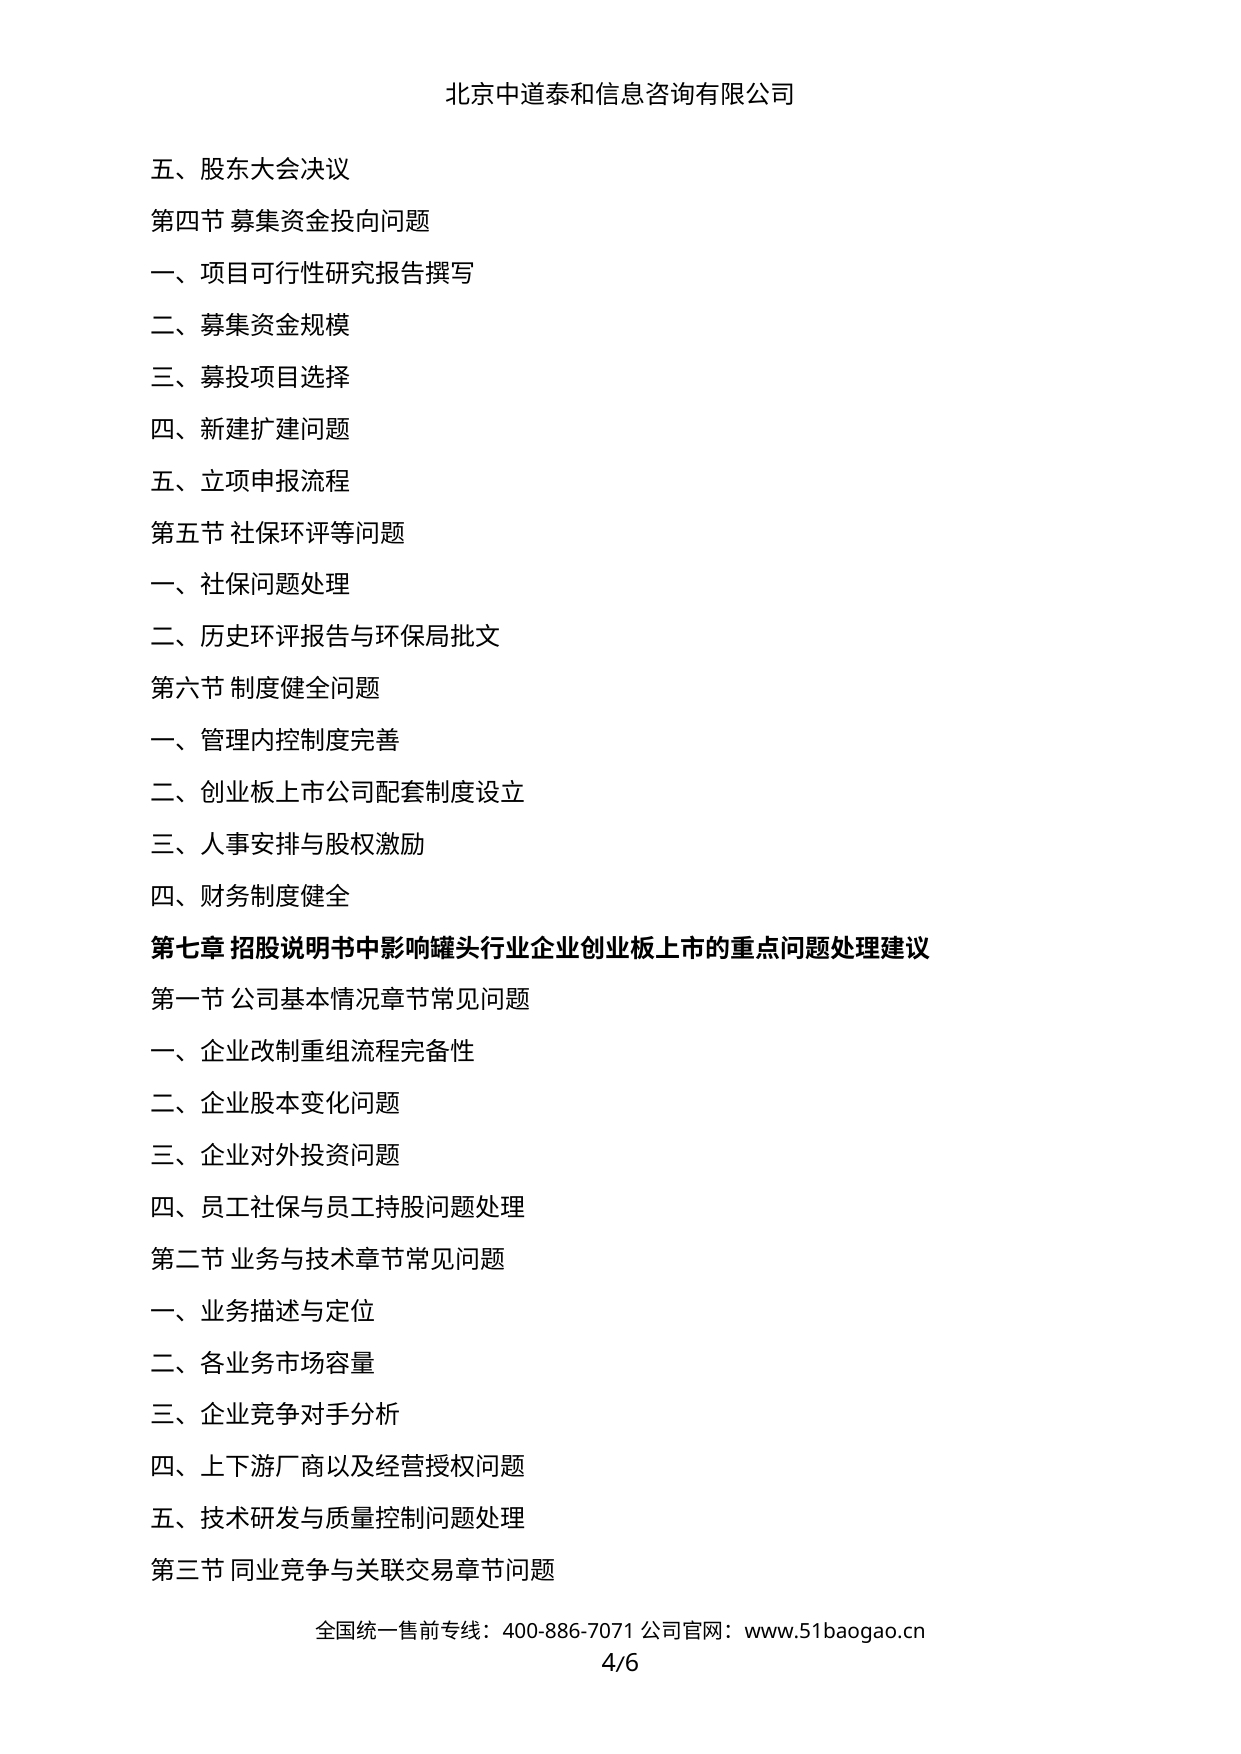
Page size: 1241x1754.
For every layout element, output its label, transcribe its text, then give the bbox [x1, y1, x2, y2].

text 四、上下游厂商以及经营授权问题 [150, 1447, 1090, 1483]
text 五、股东大会决议 [150, 150, 1090, 186]
text 一、企业改制重组流程完备性 [150, 1032, 1090, 1068]
text 二、创业板上市公司配套制度设立 [150, 772, 1090, 809]
text 二、各业务市场容量 [150, 1343, 1090, 1379]
text 第四节 募集资金投向问题 [150, 202, 1090, 238]
text 四、财务制度健全 [150, 876, 1090, 912]
text 三、募投项目选择 [150, 357, 1090, 394]
text 四、新建扩建问题 [150, 409, 1090, 446]
text 五、技术研发与质量控制问题处理 [150, 1499, 1090, 1535]
text 一、管理内控制度完善 [150, 721, 1090, 757]
text 一、项目可行性研究报告撰写 [150, 254, 1090, 290]
text 二、历史环评报告与环保局批文 [150, 617, 1090, 653]
text 三、人事安排与股权激励 [150, 824, 1090, 861]
text 第一节 公司基本情况章节常见问题 [150, 980, 1090, 1016]
text 一、业务描述与定位 [150, 1291, 1090, 1327]
text 四、员工社保与员工持股问题处理 [150, 1187, 1090, 1224]
text 三、企业竞争对手分析 [150, 1395, 1090, 1431]
text 三、企业对外投资问题 [150, 1136, 1090, 1172]
text 第五节 社保环评等问题 [150, 513, 1090, 549]
text 二、企业股本变化问题 [150, 1084, 1090, 1120]
text 一、社保问题处理 [150, 565, 1090, 601]
text 第六节 制度健全问题 [150, 669, 1090, 705]
text 第七章 招股说明书中影响罐头行业企业创业板上市的重点问题处理建议 [150, 928, 1090, 964]
text 二、募集资金规模 [150, 306, 1090, 342]
text 第二节 业务与技术章节常见问题 [150, 1239, 1090, 1276]
text 第三节 同业竞争与关联交易章节问题 [150, 1551, 1090, 1587]
text 五、立项申报流程 [150, 461, 1090, 497]
